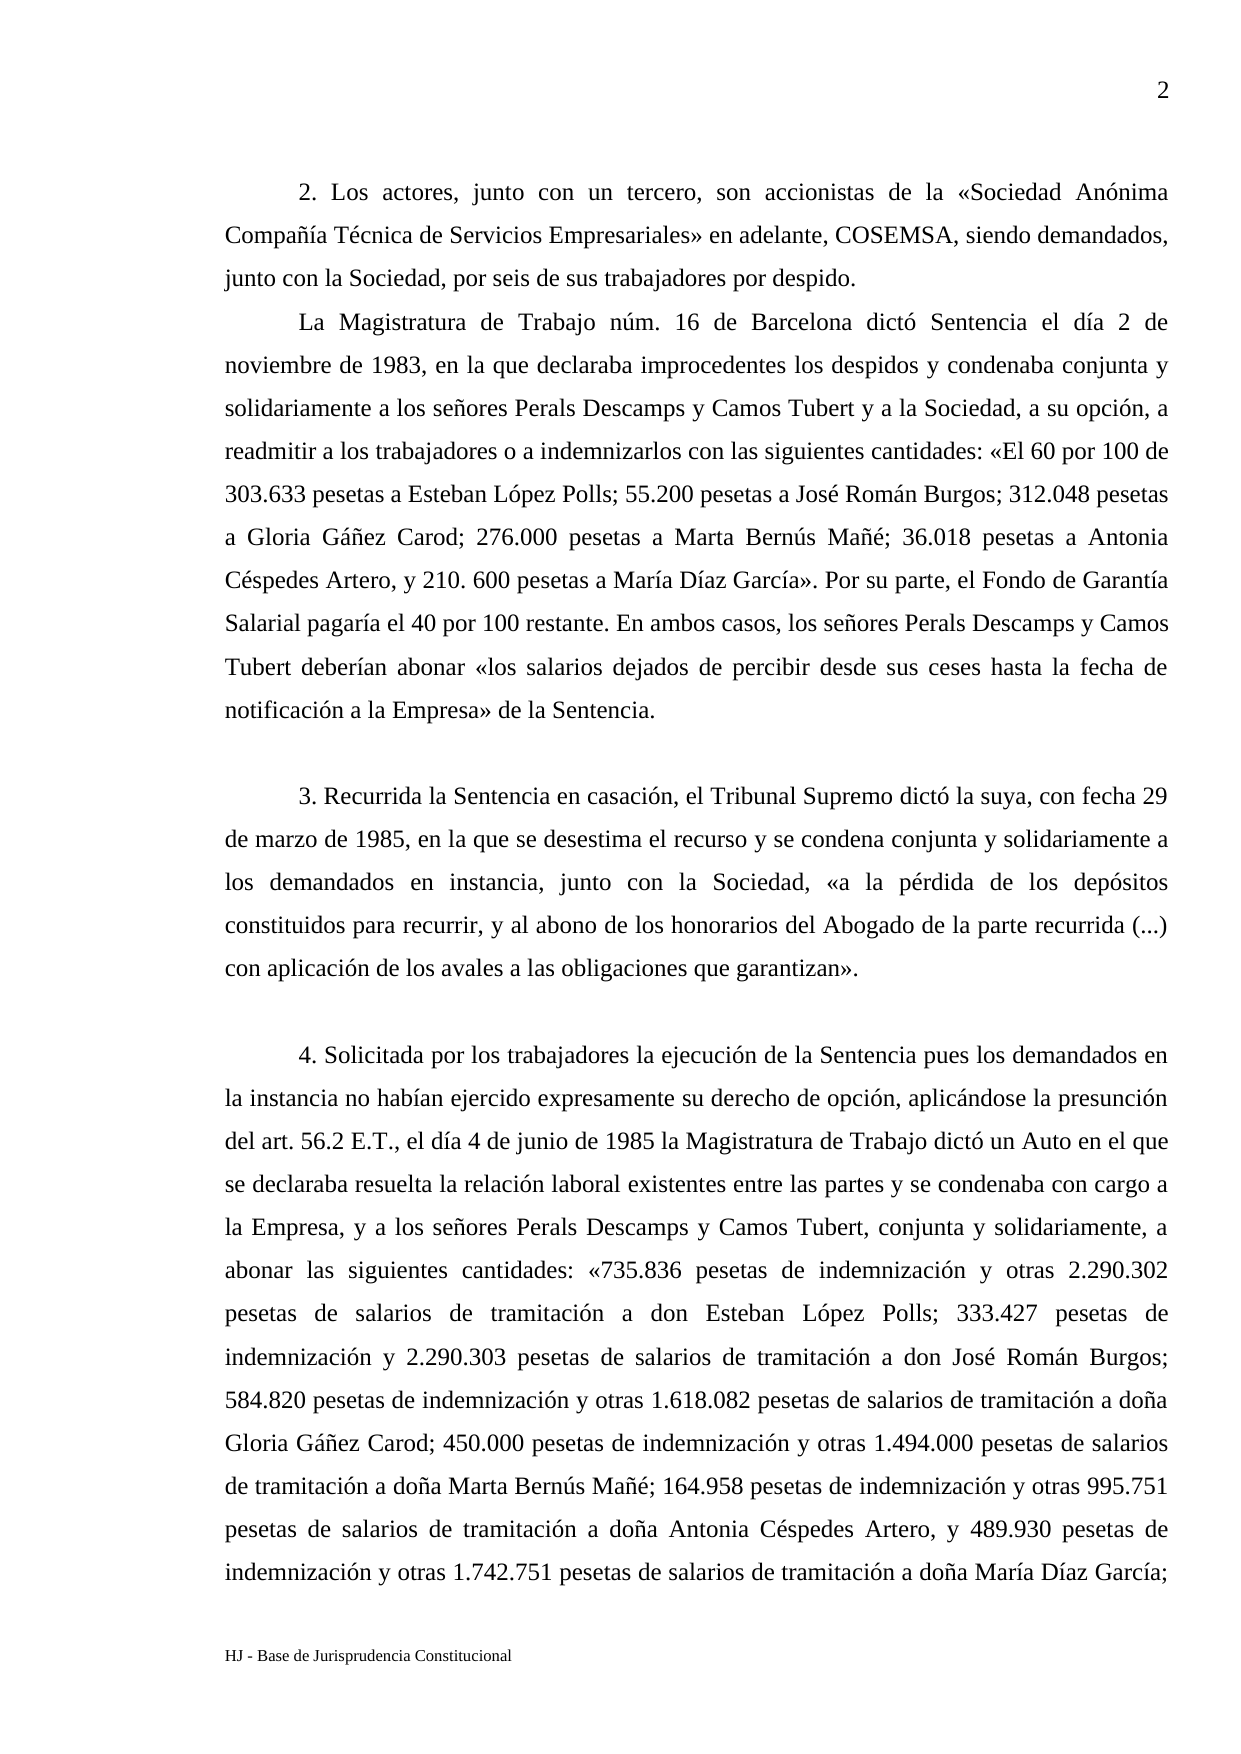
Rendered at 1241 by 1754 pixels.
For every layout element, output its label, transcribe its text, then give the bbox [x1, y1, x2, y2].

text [224, 1040, 1169, 1586]
text 2. Los actores, junto con un tercero, son accionistas de la «Sociedad Anónima Compañía Técnica de Servicios Empresariales» en adelante, COSEMSA, siendo demandados, junto con la Sociedad, por seis de sus trabajadores por despido. [224, 177, 1169, 292]
text 3. Recurrida la Sentencia en casación, el Tribunal Supremo dictó la suya, con fecha 29 de marzo de 1985, en la que se desestima el recurso y se condena conjunta y solidariamente a los demandados en instancia, junto con la Sociedad, «a la pérdida de los depósitos constituidos para recurrir, y al abono de los honorarios del Abogado de la parte recurrida (...) con aplicación de los avales a las obligaciones que garantizan». [224, 781, 1169, 982]
text La Magistratura de Trabajo núm. 16 de Barcelona dictó Sentencia el día 2 de noviembre de 1983, en la que declaraba improcedentes los despidos y condenaba conjunta y solidariamente a los señores Perals Descamps y Camos Tubert y a la Sociedad, a su opción, a readmitir a los trabajadores o a indemnizarlos con las siguientes cantidades: «El 60 por 100 de 303.633 pesetas a Esteban López Polls; 55.200 pesetas a José Román Burgos; 312.048 pesetas a Gloria Gáñez Carod; 276.000 pesetas a Marta Bernús Mañé; 36.018 pesetas a Antonia Céspedes Artero, y 210. 600 pesetas a María Díaz García». Por su parte, el Fondo de Garantía Salarial pagaría el 40 por 100 restante. En ambos casos, los señores Perals Descamps y Camos Tubert deberían abonar «los salarios dejados de percibir desde sus ceses hasta la fecha de notificación a la Empresa» de la Sentencia. [224, 307, 1169, 723]
